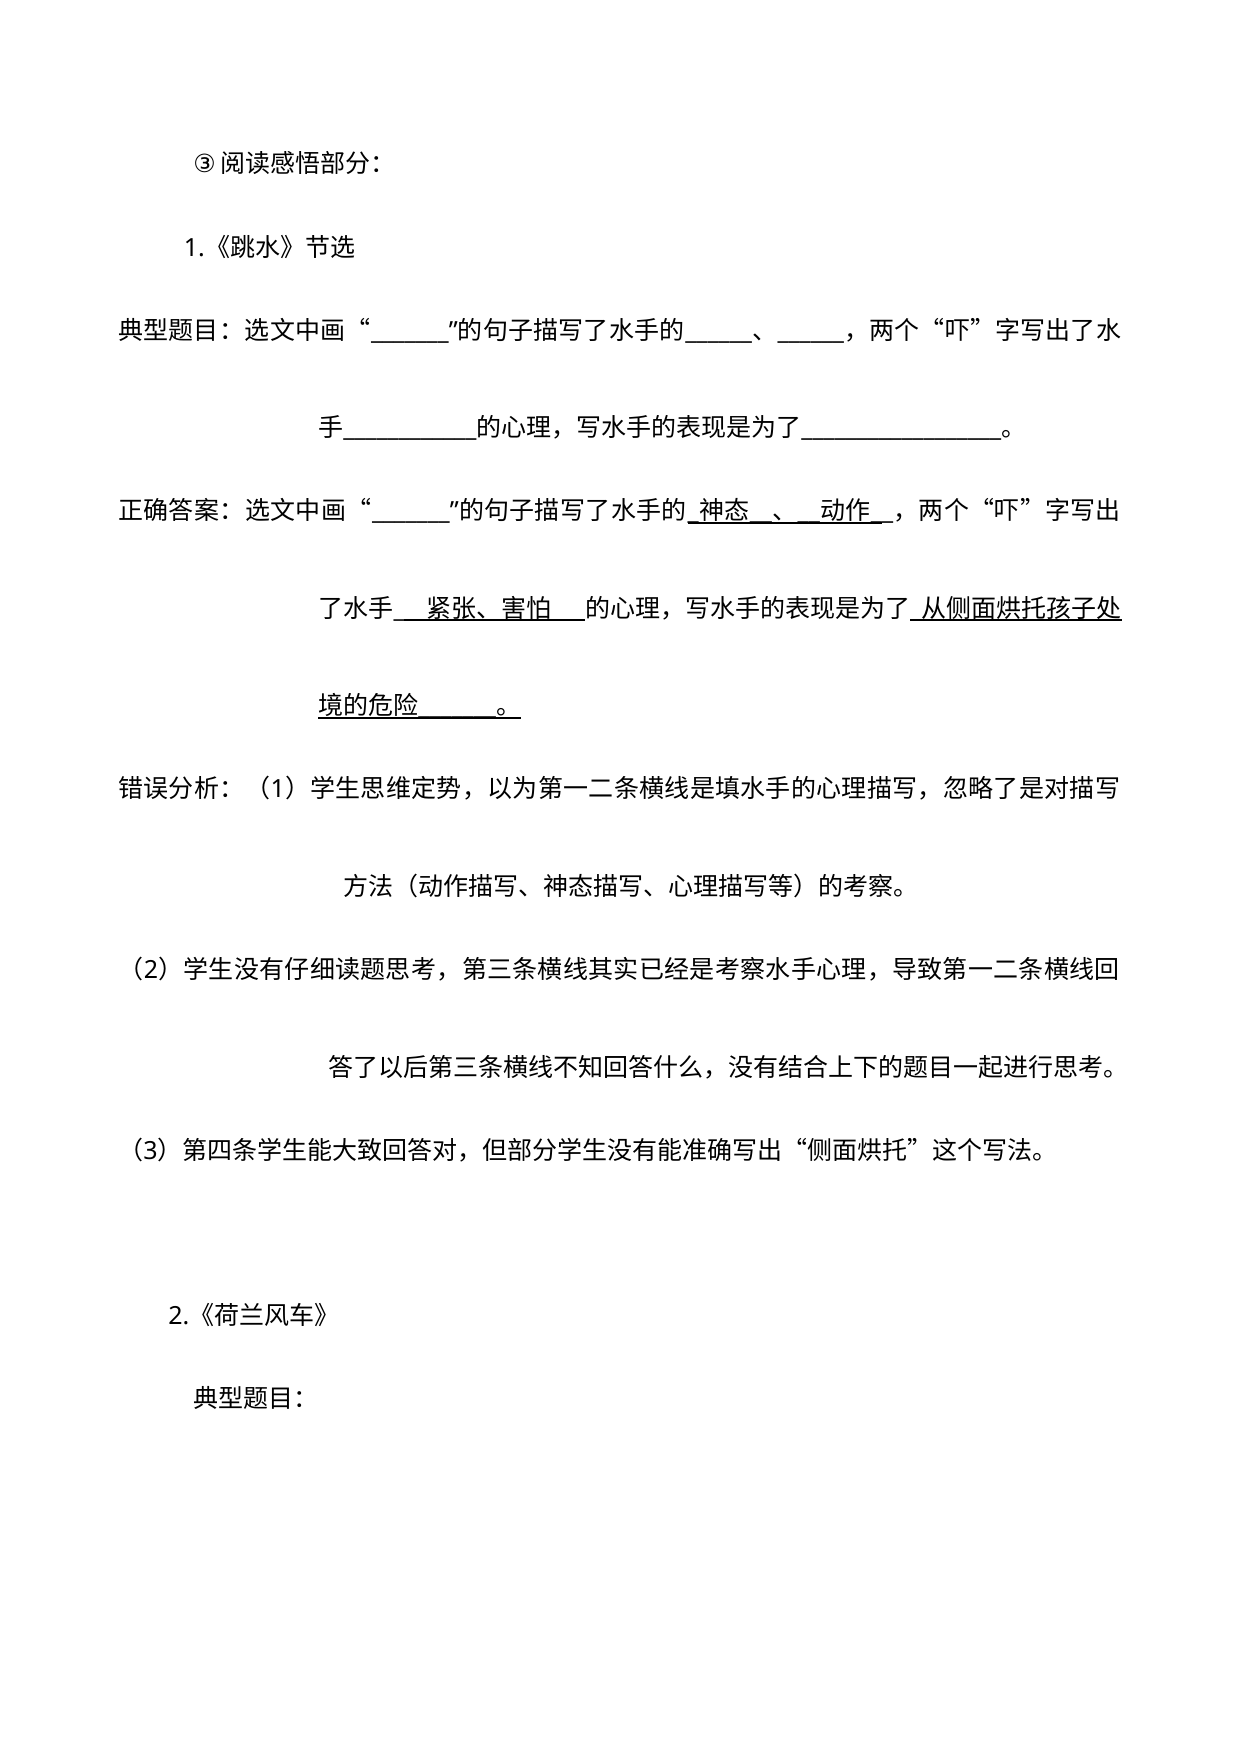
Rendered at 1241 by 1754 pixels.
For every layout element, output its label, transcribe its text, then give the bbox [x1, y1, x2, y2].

text 正确答案：选文中画“_______”的句子描写了水手的_神态__、__动作__，两个“吓”字写出了水手___紧张、害怕___的心理，写水手的表现是为了_从侧面烘托孩子处境的危险_______。 [118, 476, 1122, 736]
text （3）第四条学生能大致回答对，但部分学生没有能准确写出“侧面烘托”这个写法。 [118, 1116, 1122, 1181]
text 典型题目： [118, 1364, 1122, 1429]
text 2.《荷兰风车》 [118, 1281, 1122, 1346]
text 1.《跳水》节选 [184, 213, 1122, 278]
text ③阅读感悟部分： [118, 129, 1122, 194]
text 错误分析：（1）学生思维定势，以为第一二条横线是填水手的心理描写，忽略了是对描写方法（动作描写、神态描写、心理描写等）的考察。 [118, 754, 1122, 917]
text 典型题目：选文中画“_______”的句子描写了水手的______、______，两个“吓”字写出了水手____________的心理，写水手的表现是为了__________________。 [118, 296, 1122, 458]
text （2）学生没有仔细读题思考，第三条横线其实已经是考察水手心理，导致第一二条横线回答了以后第三条横线不知回答什么，没有结合上下的题目一起进行思考。 [118, 935, 1122, 1098]
